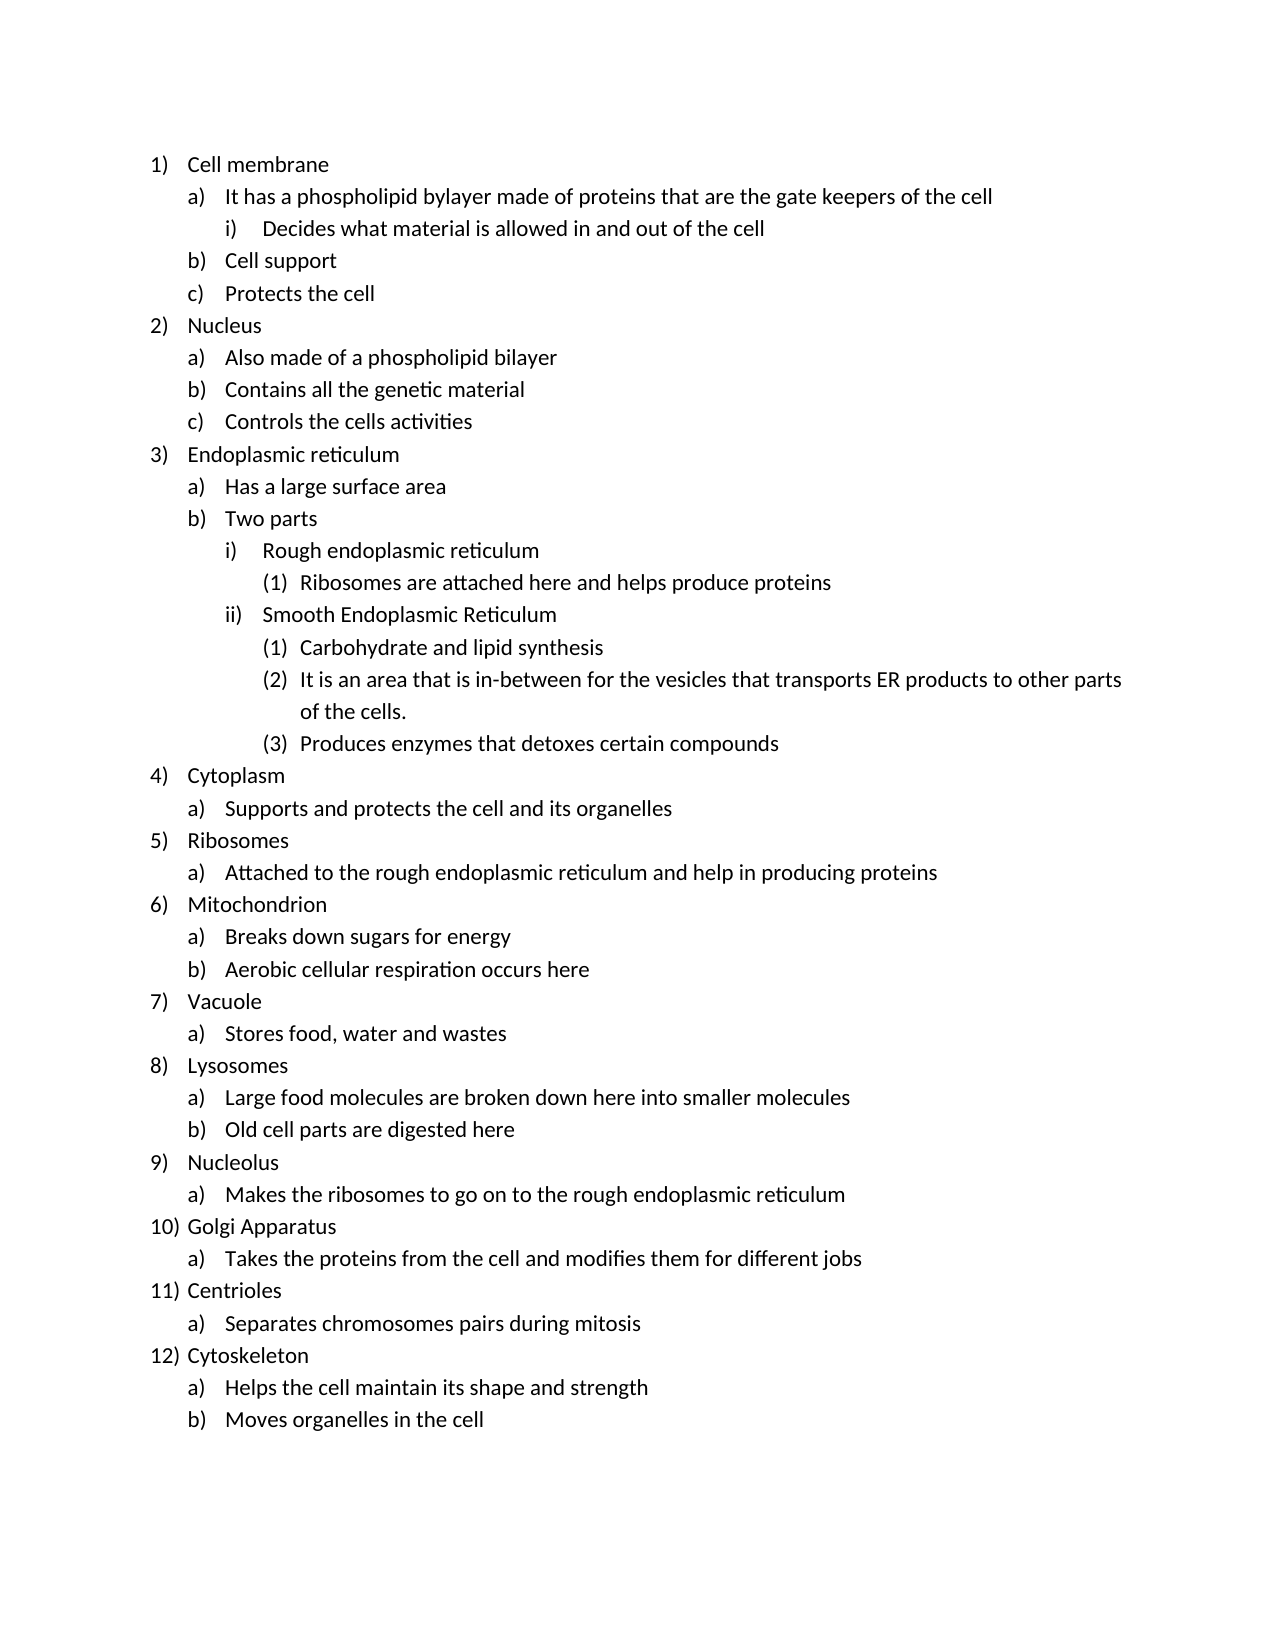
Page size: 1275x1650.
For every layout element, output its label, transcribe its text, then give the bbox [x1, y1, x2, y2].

list Cytoskeleton [150, 1341, 1125, 1369]
list Protects the cell [187, 279, 1125, 307]
list Makes the ribosomes to go on to the rough endoplasmic reticulum [187, 1180, 1125, 1208]
list Smooth Endoplasmic Reticulum [225, 601, 1125, 629]
list Ribosomes [150, 826, 1125, 854]
list Breaks down sugars for energy [187, 922, 1125, 951]
list Cytoplasm [150, 762, 1125, 789]
list Large food molecules are broken down here into smaller molecules [187, 1083, 1125, 1111]
list It has a phospholipid bylayer made of proteins that are the gate keepers of the cell [187, 182, 1125, 210]
list Cell support [187, 247, 1125, 274]
list Also made of a phospholipid bilayer [187, 343, 1125, 371]
list Supports and protects the cell and its organelles [187, 794, 1125, 822]
list Vacuole [150, 987, 1125, 1015]
list Produces enzymes that detoxes certain compounds [262, 729, 1125, 757]
list Golgi Apparatus [150, 1212, 1125, 1240]
list Contains all the genetic material [187, 375, 1125, 403]
list Has a large surface area [187, 472, 1125, 500]
list It is an area that is in-between for the vesicles that transports ER products to other parts of the cells. [262, 665, 1125, 725]
list Aerobic cellular respiration occurs here [187, 955, 1125, 983]
list Separates chromosomes pairs during mitosis [187, 1309, 1125, 1337]
list Mitochondrion [150, 890, 1125, 918]
list Rough endoplasmic reticulum [225, 536, 1125, 564]
list Helps the cell maintain its shape and strength [187, 1373, 1125, 1401]
list Endoplasmic reticulum [150, 440, 1125, 468]
list Cell membrane [150, 150, 1125, 178]
list Old cell parts are digested here [187, 1116, 1125, 1144]
list Nucleolus [150, 1148, 1125, 1176]
list Carbohydrate and lipid synthesis [262, 633, 1125, 661]
list Centrioles [150, 1277, 1125, 1304]
list Attached to the rough endoplasmic reticulum and help in producing proteins [187, 858, 1125, 886]
list Decides what material is allowed in and out of the cell [225, 214, 1125, 242]
list Stores food, water and wastes [187, 1019, 1125, 1047]
list Two parts [187, 504, 1125, 532]
list Lysosomes [150, 1051, 1125, 1079]
list Ribosomes are attached here and helps produce proteins [262, 568, 1125, 596]
list Takes the proteins from the cell and modifies them for different jobs [187, 1244, 1125, 1272]
list Moves organelles in the cell [187, 1405, 1125, 1433]
list Nucleus [150, 311, 1125, 339]
list Controls the cells activities [187, 407, 1125, 436]
